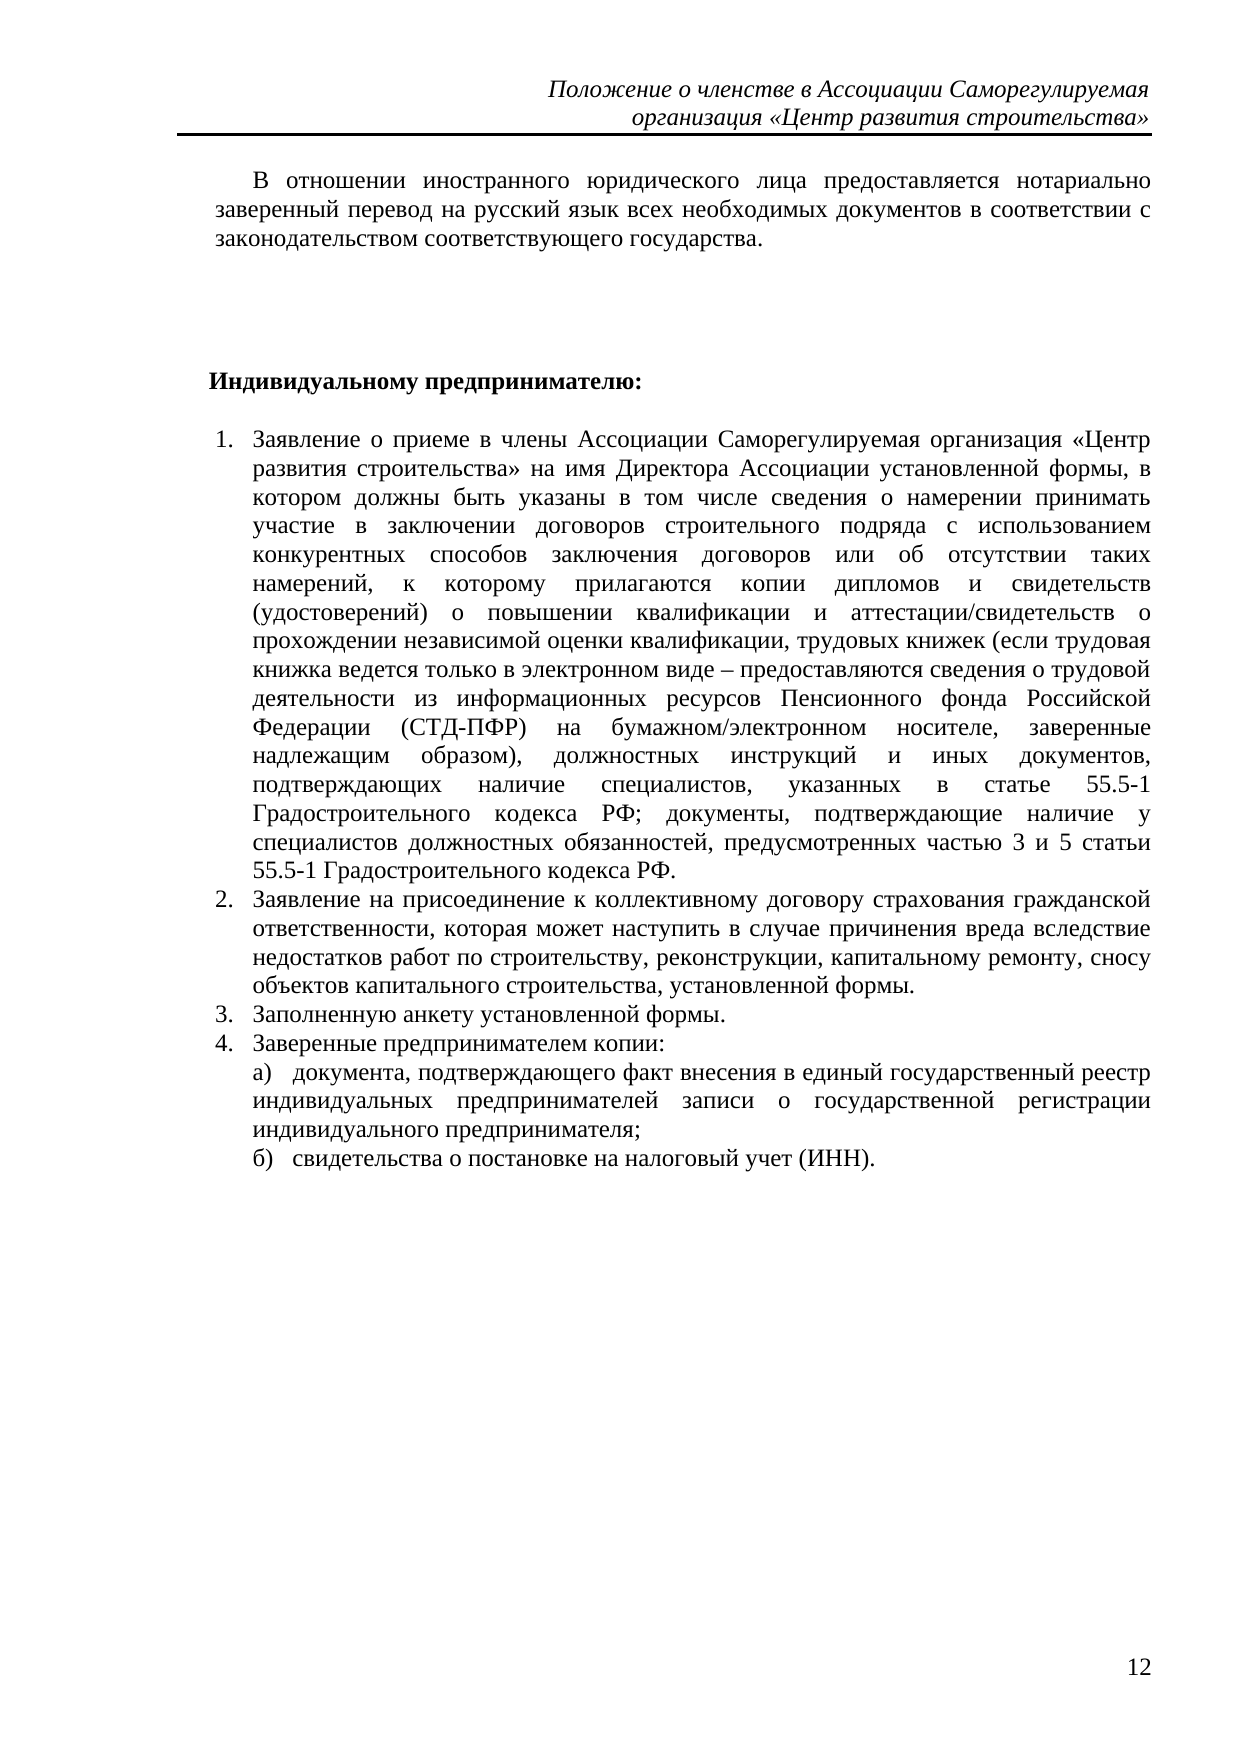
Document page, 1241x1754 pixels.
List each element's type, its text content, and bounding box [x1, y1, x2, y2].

text Индивидуальному предпринимателю: [177, 366, 1152, 395]
list Заявление о приеме в члены Ассоциации Саморегулируемая организация «Центр развития строительства» на имя Директора Ассоциации установленной формы, в котором должны быть указаны в том числе сведения о намерении принимать участие в заключении договоров строительного подряда с использованием конкурентных способов заключения договоров или об отсутствии таких намерений, к которому прилагаются копии дипломов и свидетельств (удостоверений) о повышении квалификации и аттестации/свидетельств о прохождении независимой оценки квалификации, трудовых книжек (если трудовая книжка ведется только в электронном виде – предоставляются сведения о трудовой деятельности из информационных ресурсов Пенсионного фонда Российской Федерации (СТД-ПФР) на бумажном/электронном носителе, заверенные надлежащим образом), должностных инструкций и иных документов, подтверждающих наличие специалистов, указанных в статье 55.5-1 Градостроительного кодекса РФ; документы, подтверждающие наличие у специалистов должностных обязанностей, предусмотренных частью 3 и 5 статьи 55.5-1 Градостроительного кодекса РФ. [215, 424, 1152, 884]
text В отношении иностранного юридического лица предоставляется нотариально заверенный перевод на русский язык всех необходимых документов в соответствии с законодательством соответствующего государства. [215, 165, 1152, 251]
list Заверенные предпринимателем копии: [215, 1028, 1152, 1057]
text б) свидетельства о постановке на налоговый учет (ИНН). [252, 1143, 1152, 1172]
list Заполненную анкету установленной формы. [215, 999, 1152, 1028]
list Заявление на присоединение к коллективному договору страхования гражданской ответственности, которая может наступить в случае причинения вреда вследствие недостатков работ по строительству, реконструкции, капитальному ремонту, сносу объектов капитального строительства, установленной формы. [215, 884, 1152, 999]
text а) документа, подтверждающего факт внесения в единый государственный реестр индивидуальных предпринимателей записи о государственной регистрации индивидуального предпринимателя; [252, 1057, 1152, 1143]
